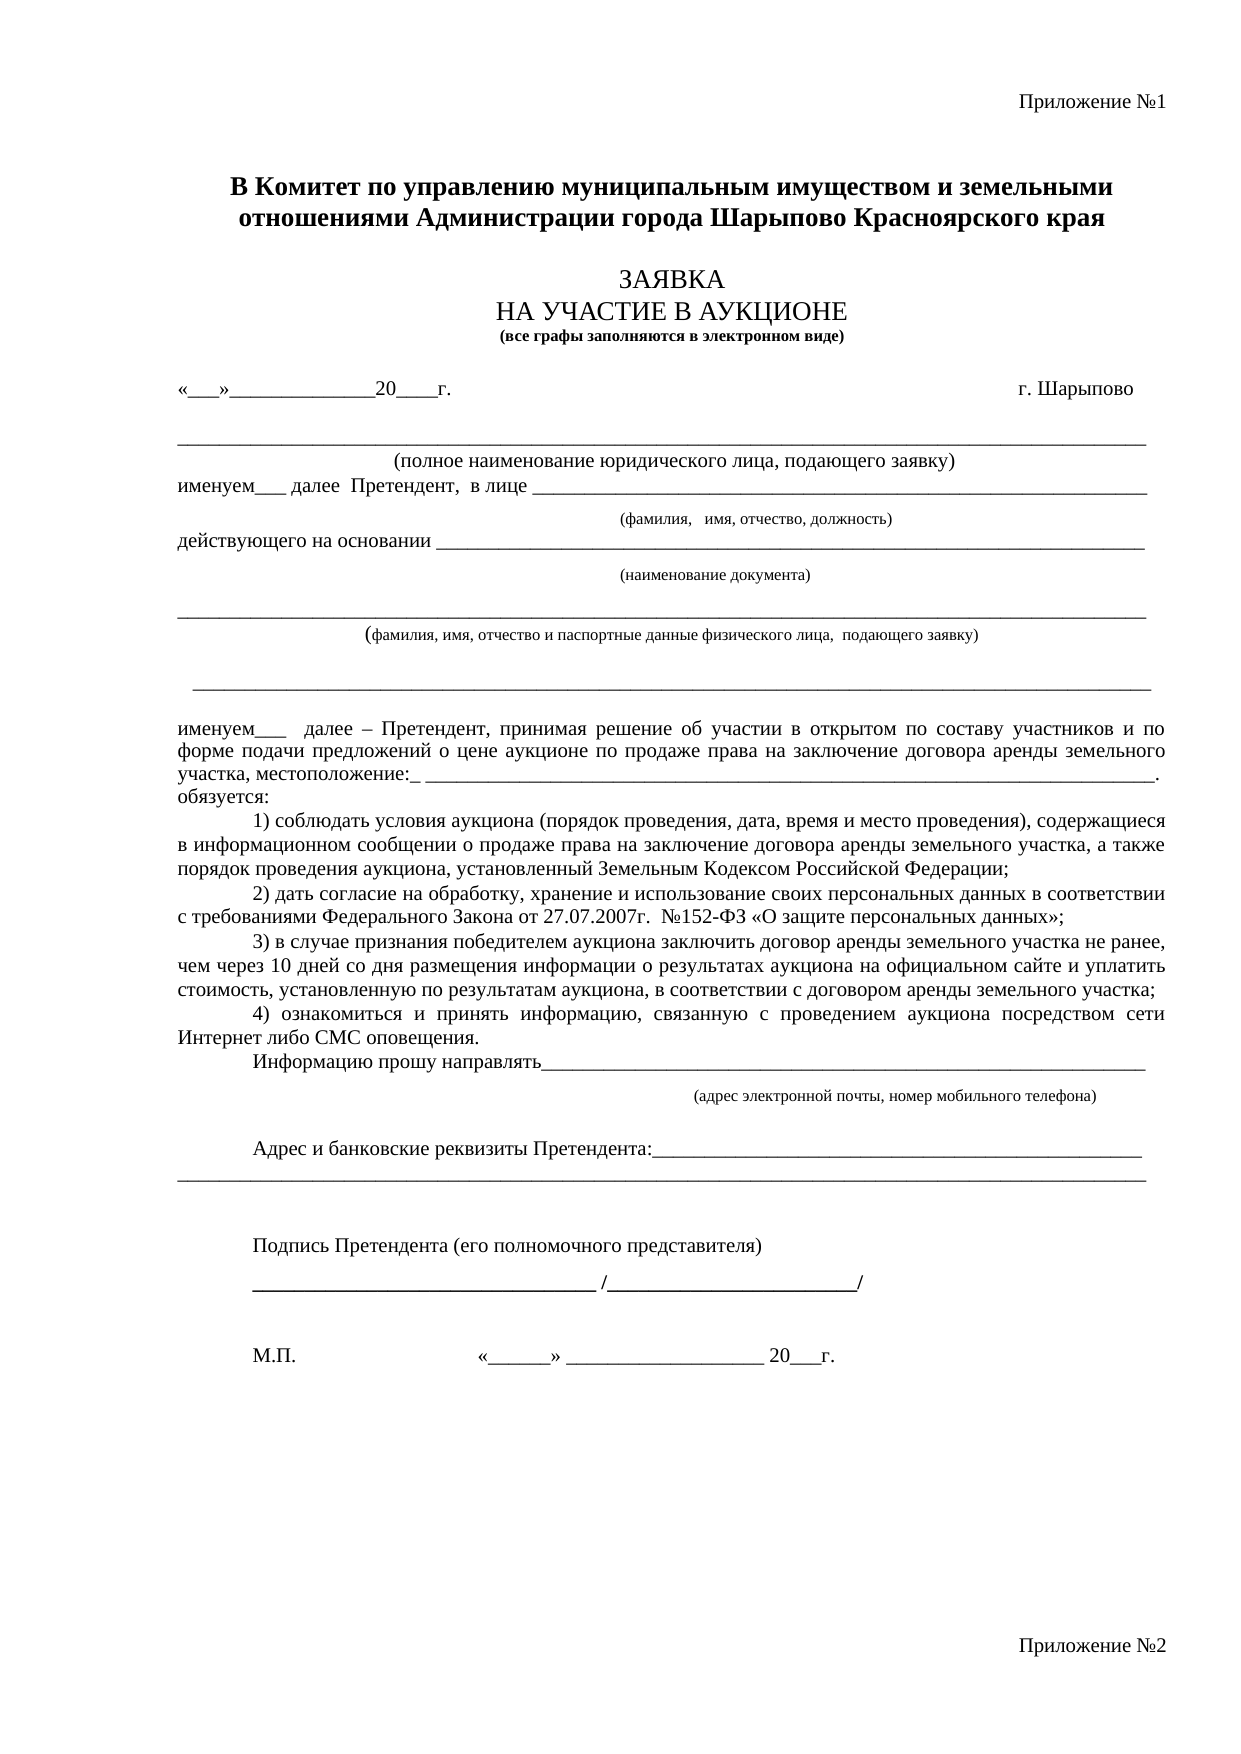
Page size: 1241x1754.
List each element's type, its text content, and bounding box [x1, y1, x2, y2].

text 2) дать согласие на обработку, хранение и использование своих персональных данных в соответствии с требованиями Федерального Закона от 27.07.2007г. №152-ФЗ «О защите персональных данных»; [177, 880, 1167, 928]
text обязуется: [177, 785, 1167, 808]
text ____________________________________________________________________________________________ [177, 669, 1167, 693]
text _____________________________________________________________________________________________ [177, 596, 1167, 621]
text «___»______________20____г. г. Шарыпово [177, 376, 1167, 400]
text (фамилия, имя, отчество, должность) [177, 509, 1167, 528]
text именуем___ далее – Претендент, принимая решение об участии в открытом по составу участников и по форме подачи предложений о цене аукционе по продаже права на заключение договора аренды земельного участка, местоположение:_ ______________________________________________________________________. [177, 717, 1167, 785]
list (все графы заполняются в электронном виде) [177, 326, 1167, 345]
text (фамилия, имя, отчество и паспортные данные физического лица, подающего заявку) [177, 621, 1167, 644]
text В Комитет по управлению муниципальным имуществом и земельными отношениями Администрации города Шарыпово Красноярского края [177, 170, 1167, 232]
text Адрес и банковские реквизиты Претендента:_______________________________________________ _____________________________________________________________________________________________ [177, 1136, 1167, 1184]
text 4) ознакомиться и принять информацию, связанную с проведением аукциона посредством сети Интернет либо СМС оповещения. [177, 1001, 1167, 1049]
list НА УЧАСТИЕ В АУКЦИОНЕ [177, 295, 1167, 326]
text именуем___ далее Претендент, в лице ___________________________________________________________ [177, 472, 1167, 497]
text 1) соблюдать условия аукциона (порядок проведения, дата, время и место проведения), содержащиеся в информационном сообщении о продаже права на заключение договора аренды земельного участка, а также порядок проведения аукциона, установленный Земельным Кодексом Российской Федерации; [177, 808, 1167, 880]
text (полное наименование юридического лица, подающего заявку) [177, 448, 1167, 472]
text ЗАЯВКА [177, 264, 1167, 295]
text (адрес электронной почты, номер мобильного телефона) [177, 1085, 1167, 1104]
text Подпись Претендента (его полномочного представителя) [177, 1233, 1167, 1257]
text _________________________________ /________________________/ [177, 1270, 1167, 1294]
text М.П. «______» ___________________ 20___г. [177, 1343, 1167, 1367]
text (наименование документа) [177, 565, 1167, 584]
text _____________________________________________________________________________________________ [177, 424, 1167, 448]
text Приложение №1 [177, 89, 1167, 113]
text 3) в случае признания победителем аукциона заключить договор аренды земельного участка не ранее, чем через 10 дней со дня размещения информации о результатах аукциона на официальном сайте и уплатить стоимость, установленную по результатам аукциона, в соответствии с договором аренды земельного участка; [177, 928, 1167, 1001]
text Приложение №2 [177, 1633, 1167, 1657]
text Информацию прошу направлять__________________________________________________________ [177, 1049, 1167, 1073]
text действующего на основании ____________________________________________________________________ [177, 528, 1167, 552]
